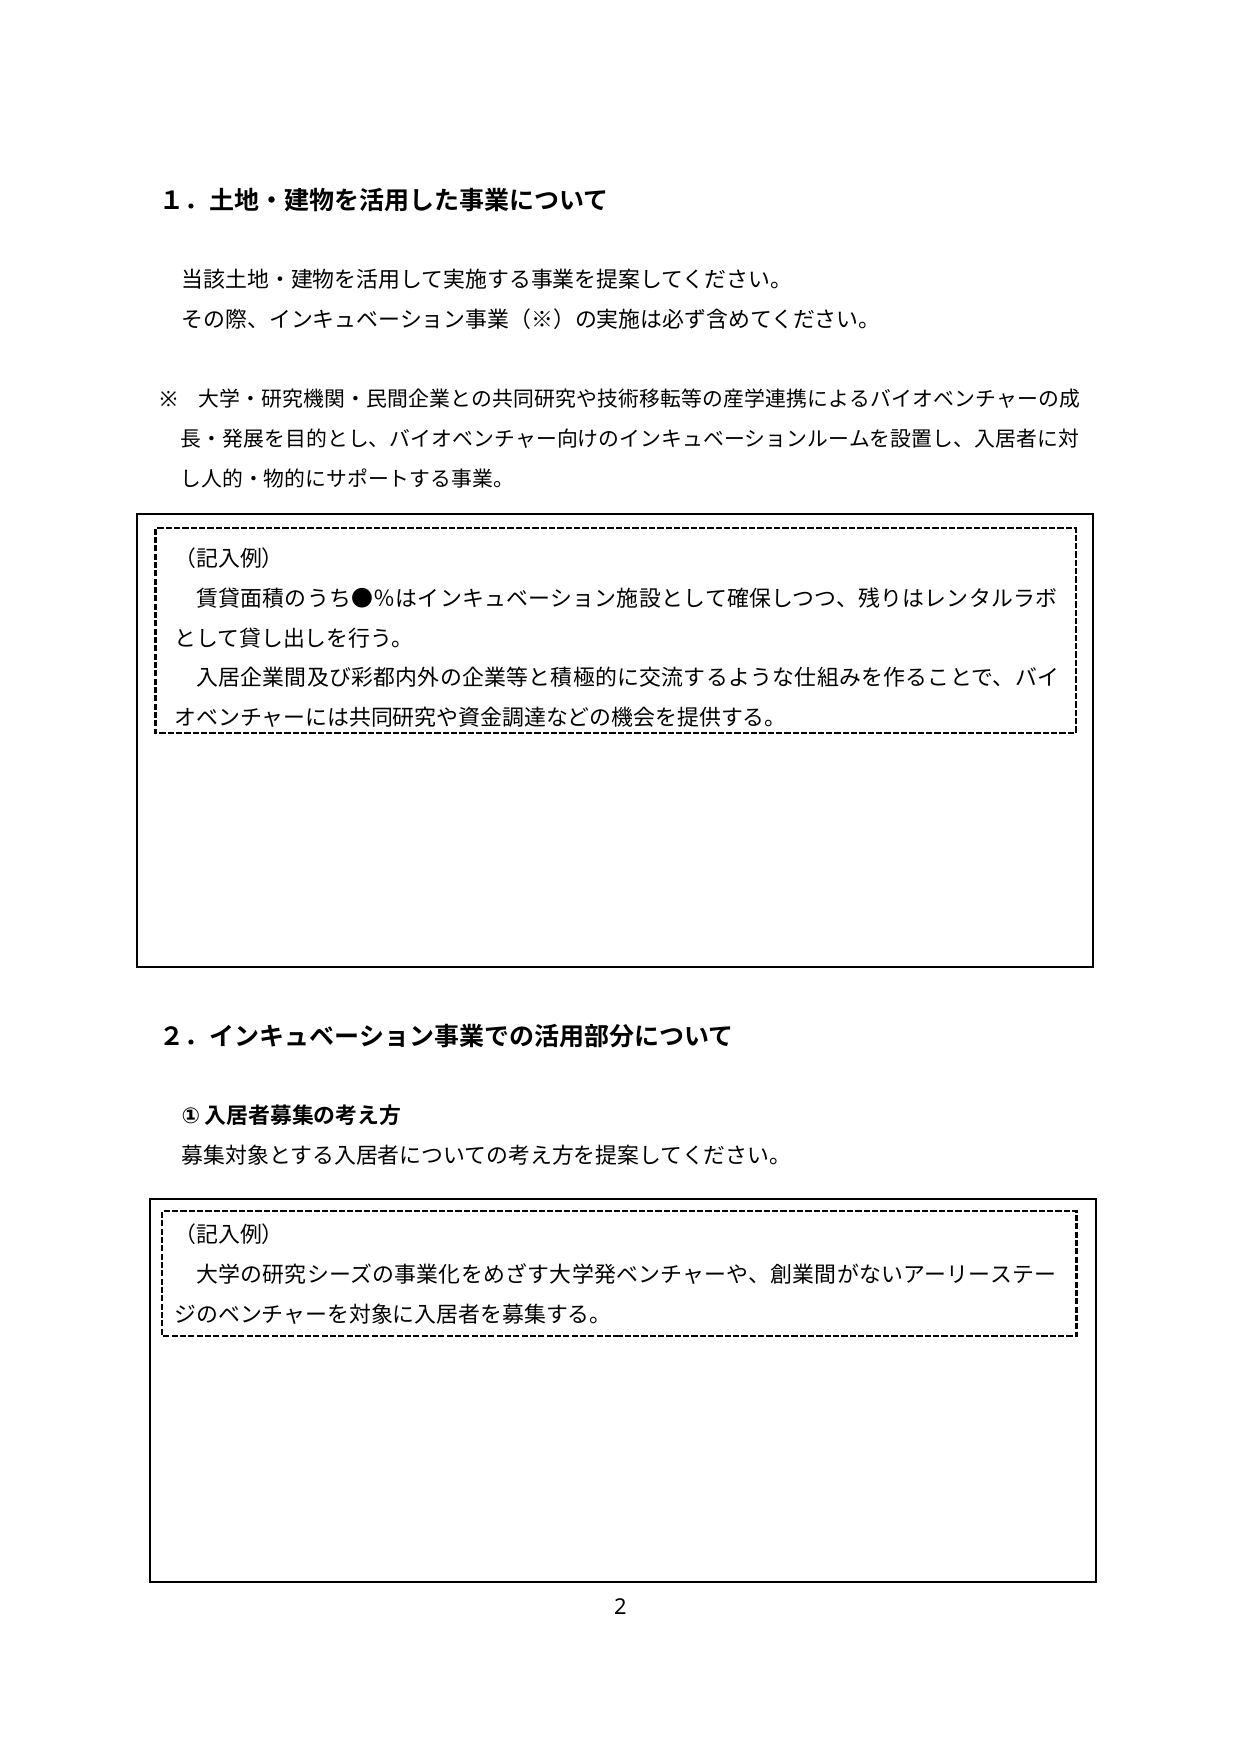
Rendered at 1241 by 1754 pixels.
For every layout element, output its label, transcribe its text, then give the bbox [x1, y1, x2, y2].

text ２．インキュベーション事業での活用部分について [159, 1014, 1081, 1054]
text （記入例） [174, 1213, 1060, 1253]
text その際、インキュベーション事業（※）の実施は必ず含めてください。 [159, 298, 1081, 338]
text 賃貸面積のうち●％はインキュベーション施設として確保しつつ、残りはレンタルラボとして貸し出しを行う。 [174, 577, 1060, 656]
text ※ 大学・研究機関・民間企業との共同研究や技術移転等の産学連携によるバイオベンチャーの成長・発展を目的とし、バイオベンチャー向けのインキュベーションルームを設置し、入居者に対し人的・物的にサポートする事業。 [159, 378, 1081, 497]
text （記入例） [174, 537, 1060, 577]
text 当該土地・建物を活用して実施する事業を提案してください。 [181, 258, 1081, 298]
text 大学の研究シーズの事業化をめざす大学発ベンチャーや、創業間がないアーリーステージのベンチャーを対象に入居者を募集する。 [174, 1253, 1060, 1333]
text １．土地・建物を活用した事業について [159, 179, 1081, 219]
text ①入居者募集の考え方 [159, 1094, 1081, 1134]
text 入居企業間及び彩都内外の企業等と積極的に交流するような仕組みを作ることで、バイオベンチャーには共同研究や資金調達などの機会を提供する。 [174, 656, 1060, 736]
text 募集対象とする入居者についての考え方を提案してください。 [159, 1134, 1081, 1174]
